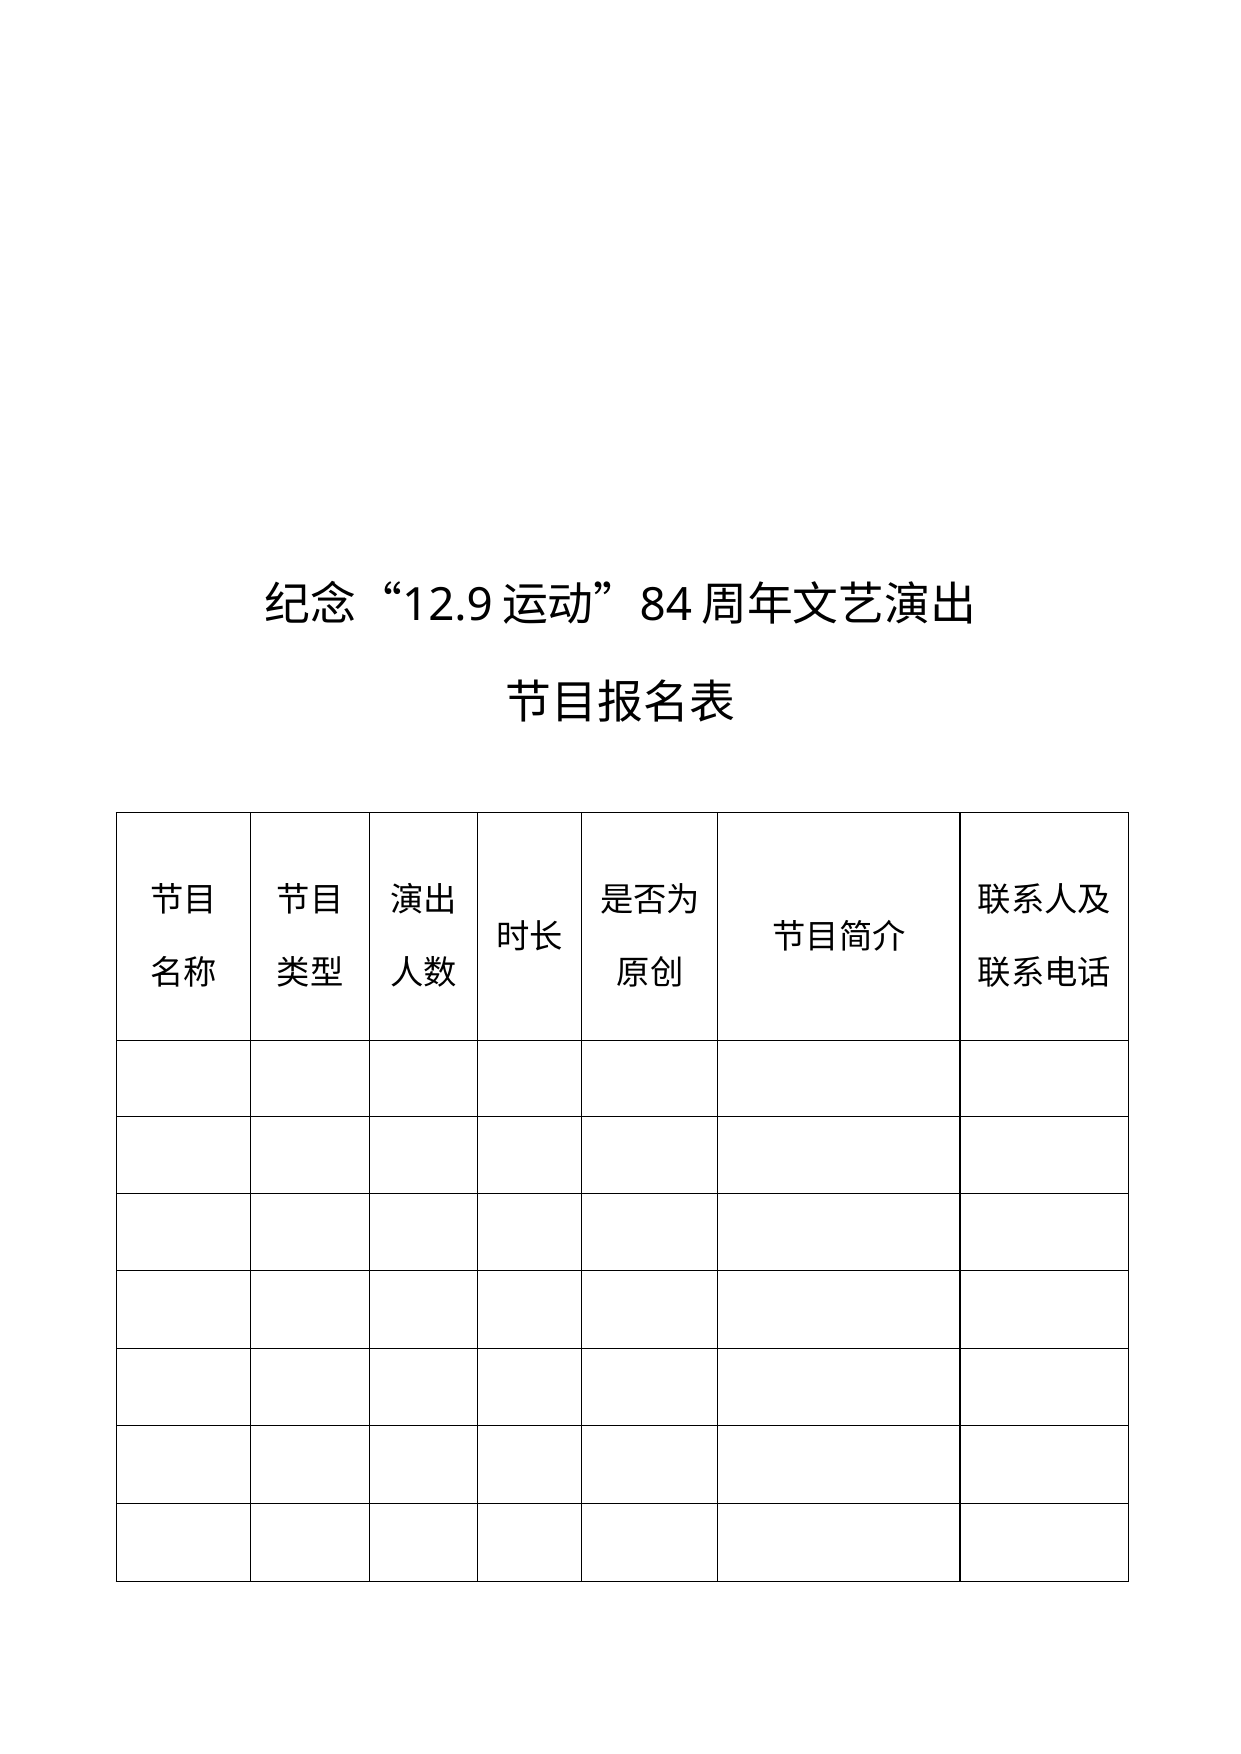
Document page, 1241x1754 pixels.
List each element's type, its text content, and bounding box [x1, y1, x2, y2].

table_cell [582, 1349, 717, 1425]
table_cell [478, 1194, 581, 1270]
table_cell [718, 1504, 959, 1581]
table_cell [251, 1504, 369, 1581]
table_cell [117, 1504, 250, 1581]
table_cell [370, 1504, 477, 1581]
table_cell [961, 1041, 1128, 1116]
table_cell [961, 1504, 1128, 1581]
table_cell [718, 1426, 959, 1503]
table_header 联系人及 联系电话 [961, 813, 1128, 1039]
table_cell [370, 1271, 477, 1348]
table_header 演出 人数 [370, 813, 477, 1039]
table_cell [117, 1271, 250, 1348]
table_cell [718, 1117, 959, 1193]
table_cell [370, 1041, 477, 1116]
table_cell [718, 1194, 959, 1270]
table_cell [478, 1504, 581, 1581]
table_cell [370, 1349, 477, 1425]
table_cell [117, 1426, 250, 1503]
table_cell [251, 1117, 369, 1193]
table_header 节目简介 [718, 813, 959, 1039]
table_cell [370, 1426, 477, 1503]
table_cell [478, 1117, 581, 1193]
table_cell [251, 1349, 369, 1425]
table_cell [117, 1117, 250, 1193]
table_cell [478, 1041, 581, 1116]
table_cell [582, 1426, 717, 1503]
table_cell [370, 1194, 477, 1270]
table_cell [251, 1426, 369, 1503]
table_cell [961, 1426, 1128, 1503]
table_cell [478, 1271, 581, 1348]
table_cell [117, 1194, 250, 1270]
table_cell [582, 1041, 717, 1116]
table_cell [251, 1041, 369, 1116]
table_cell [582, 1504, 717, 1581]
table_header 节目 类型 [251, 813, 369, 1039]
table_cell [478, 1426, 581, 1503]
table_cell [582, 1117, 717, 1193]
table_cell [961, 1117, 1128, 1193]
table_cell [251, 1194, 369, 1270]
table_cell [478, 1349, 581, 1425]
table_cell [718, 1271, 959, 1348]
table_cell [117, 1041, 250, 1116]
table_header 是否为原创 [582, 813, 717, 1039]
table_cell [961, 1194, 1128, 1270]
table_cell [582, 1271, 717, 1348]
text 节目报名表 [187, 649, 1053, 747]
text 纪念“12.9运动”84周年文艺演出 [187, 552, 1053, 649]
table_cell [718, 1041, 959, 1116]
table_cell [582, 1194, 717, 1270]
table_cell [117, 1349, 250, 1425]
table_cell [961, 1271, 1128, 1348]
table_header 时长 [478, 813, 581, 1039]
table_header 节目 名称 [117, 813, 250, 1039]
table_cell [370, 1117, 477, 1193]
table_cell [251, 1271, 369, 1348]
table_cell [961, 1349, 1128, 1425]
table_cell [718, 1349, 959, 1425]
